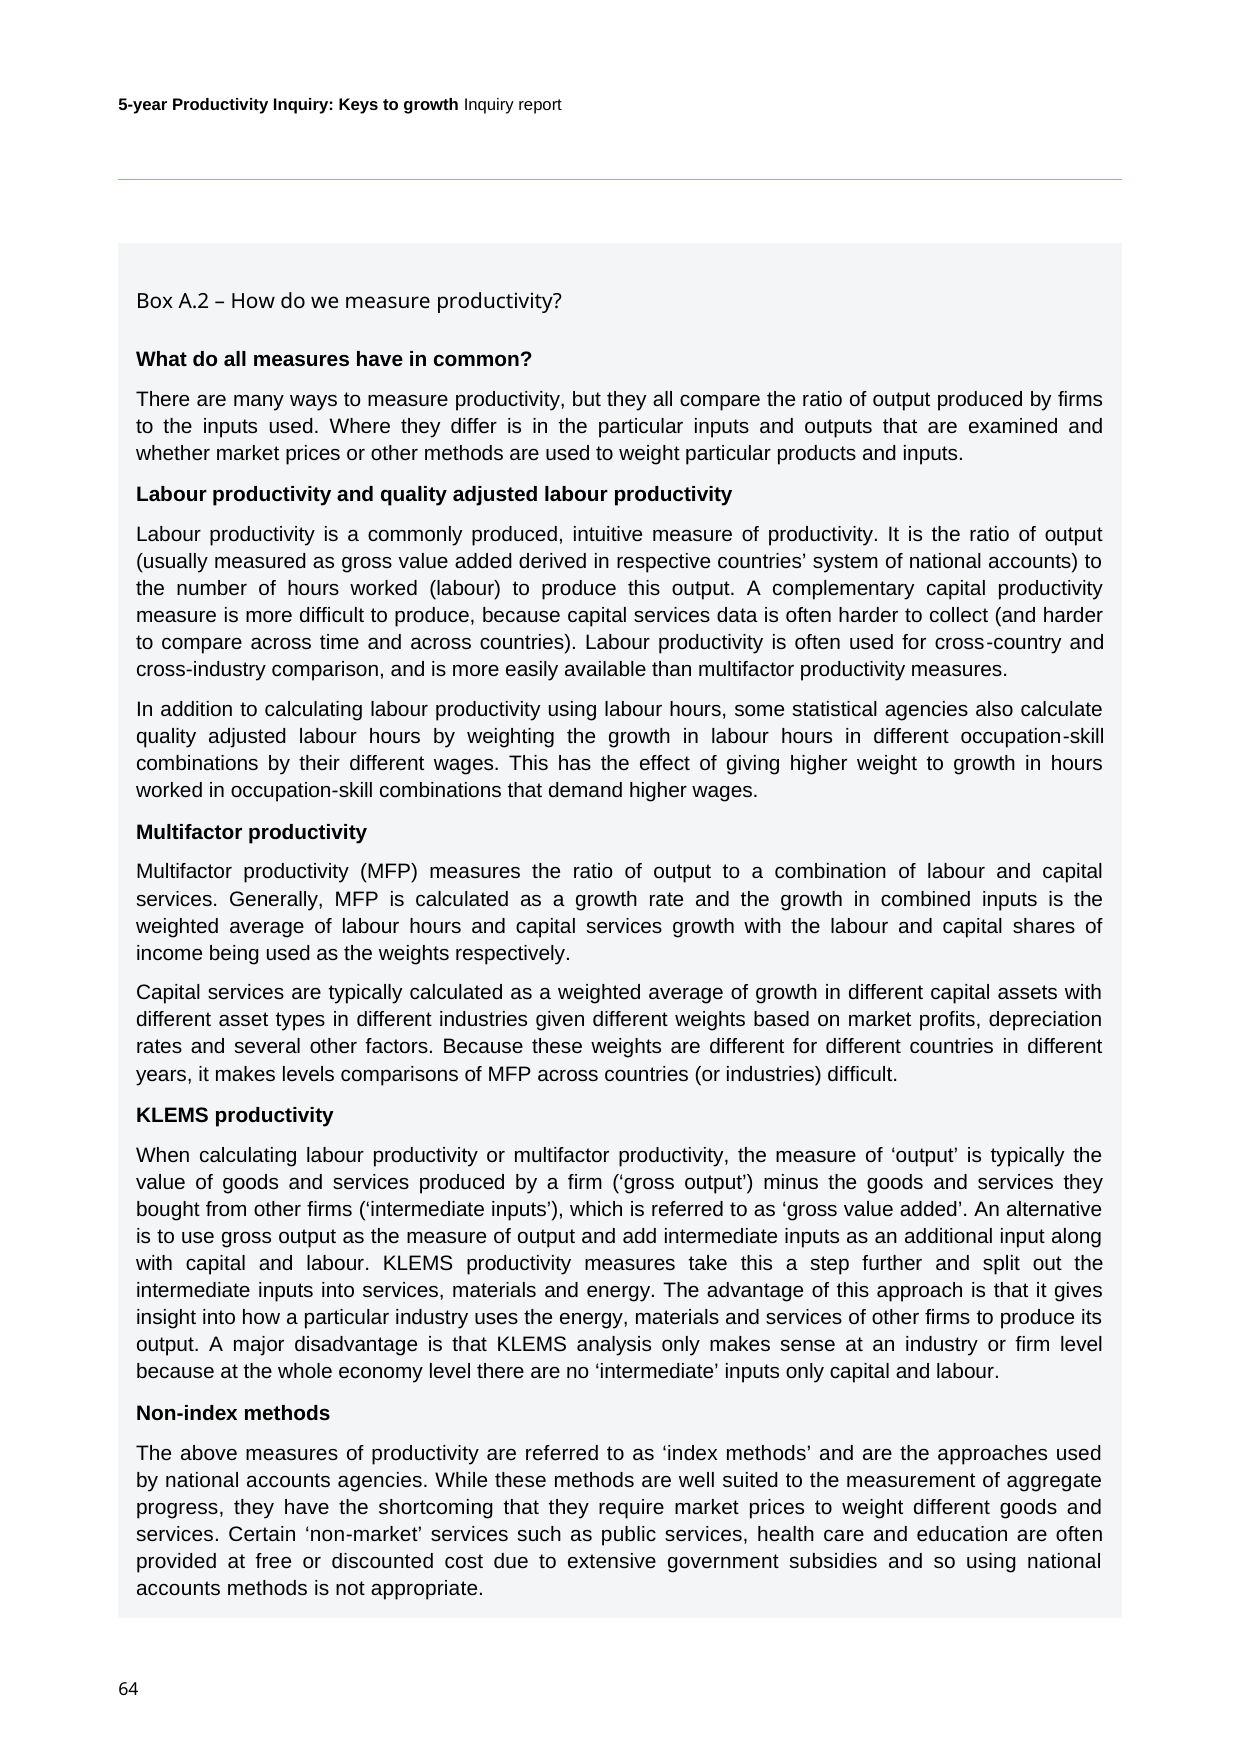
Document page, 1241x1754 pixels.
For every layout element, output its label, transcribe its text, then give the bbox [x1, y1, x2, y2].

table_header Box A.2 – How do we measure productivity? [118, 243, 1122, 326]
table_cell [118, 326, 1122, 1618]
